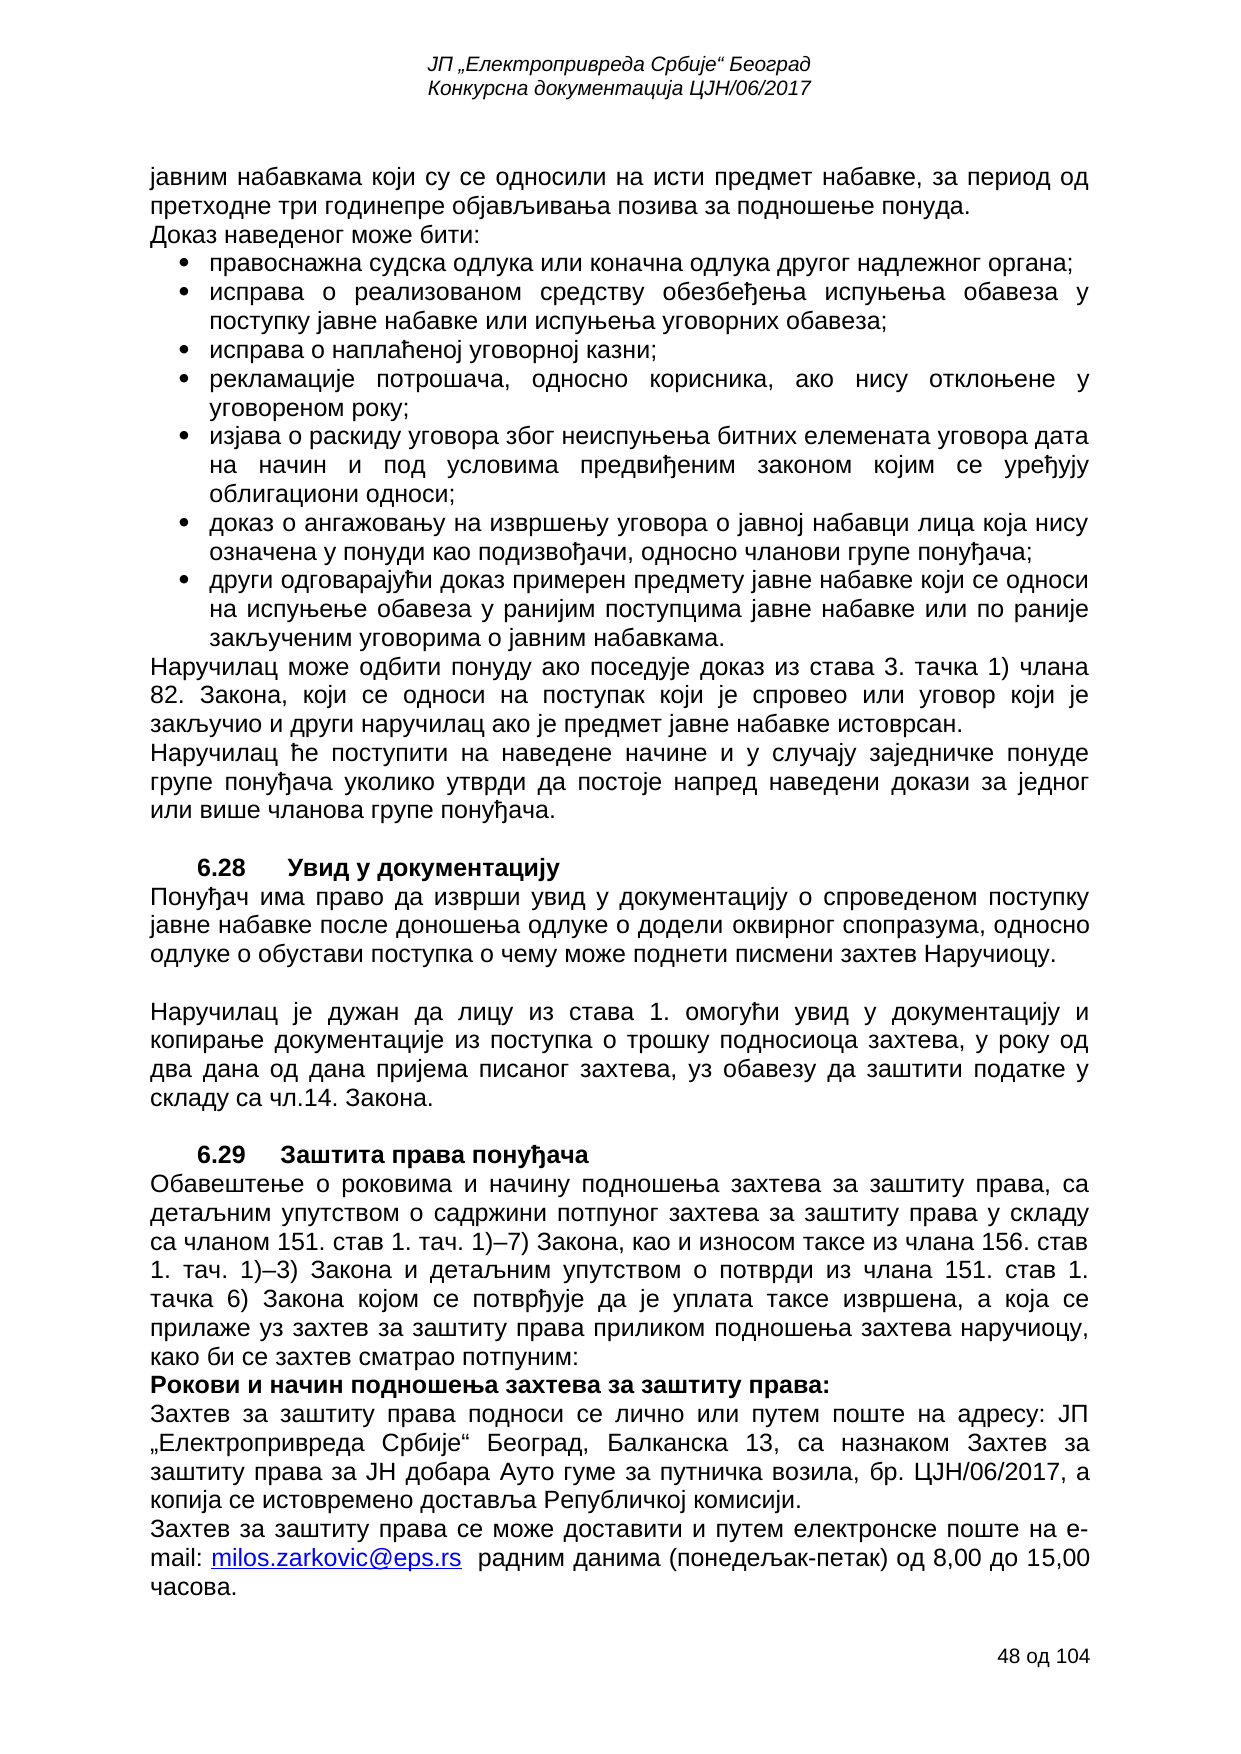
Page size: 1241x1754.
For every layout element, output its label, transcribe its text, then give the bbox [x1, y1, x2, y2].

text Доказ наведеног може бити: [150, 220, 1090, 248]
text Понуђач има право да изврши увид у документацију о спроведеном поступку јавне набавке после доношења одлуке о додели оквирног спопразума, односно одлуке о обустави поступка о чему може поднети писмени захтев Наручиоцу. [150, 882, 1090, 968]
text Рокови и начин подношења захтева за заштиту права: [150, 1370, 1090, 1399]
text исправа о наплаћеној уговорној казни; [179, 335, 1090, 364]
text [150, 162, 1090, 220]
text изјава о раскиду уговора због неиспуњења битних елемената уговора дата на начин и под условима предвиђеним законом којим се уређују облигациони односи; [179, 421, 1090, 508]
text 6.28 Увид у документацију [197, 853, 1090, 882]
text Захтев за заштиту права подноси се лично или путем поште на адресу: ЈП „Електропривреда Србије“ Београд, Балканска 13, са назнаком Захтев за заштиту права за ЈН добара Ауто гуме за путничка возила, бр. ЦЈН/06/2017, а копија се истовремено доставља Републичкој комисији. [150, 1399, 1090, 1514]
text рекламације потрошача, односно корисника, ако нису отклоњене у уговореном року; [179, 364, 1090, 421]
text 6.29 Заштита права понуђача [197, 1140, 1090, 1169]
text Наручилац ће поступити на наведене начине и у случају заједничке понуде групе понуђача уколико утврди да постоје напред наведени докази за једног или више чланова групе понуђача. [150, 738, 1090, 824]
text доказ о ангажовању на извршењу уговора о јавној набавци лица која нису означена у понуди као подизвођачи, односно чланови групе понуђача; [179, 508, 1090, 565]
text Наручилац је дужан да лицу из става 1. омогући увид у документацију и копирање документације из поступка о трошку подносиоца захтева, у року од два дана од дана пријема писаног захтева, уз обавезу да заштити податке у складу са чл.14. Закона. [150, 997, 1090, 1112]
text Обавештење о роковима и начину подношења захтева за заштиту права, са детаљним упутством о садржини потпуног захтева за заштиту права у складу са чланом 151. став 1. тач. 1)–7) Закона, као и износом таксе из члана 156. став 1. тач. 1)–3) Закона и детаљним упутством о потврди из члана 151. став 1. тачка 6) Закона којом се потврђује да је уплата таксе извршена, а која се прилаже уз захтев за заштиту права приликом подношења захтева наручиоцу, како би се захтев сматрао потпуним: [150, 1169, 1090, 1370]
text исправа о реализованом средству обезбеђења испуњења обавеза у поступку јавне набавке или испуњења уговорних обавеза; [179, 277, 1090, 335]
text правоснажна судска одлука или коначна одлука другог надлежног органа; [179, 248, 1090, 277]
text Наручилац може одбити понуду ако поседује доказ из става 3. тачка 1) члана 82. Закона, који се односи на поступак који је спровео или уговор који је закључио и други наручилац ако је предмет јавне набавке истоврсан. [150, 652, 1090, 738]
text други одговарајући доказ примерен предмету јавне набавке који се односи на испуњење обавеза у ранијим поступцима јавне набавке или по раније закљученим уговорима о јавним набавкама. [179, 565, 1090, 652]
text Захтев за заштиту права се може доставити и путем електронске поште на e-mail: milos.zarkovic@eps.rs радним данима (понедељак-петак) од 8,00 до 15,00 часова. [150, 1514, 1090, 1600]
